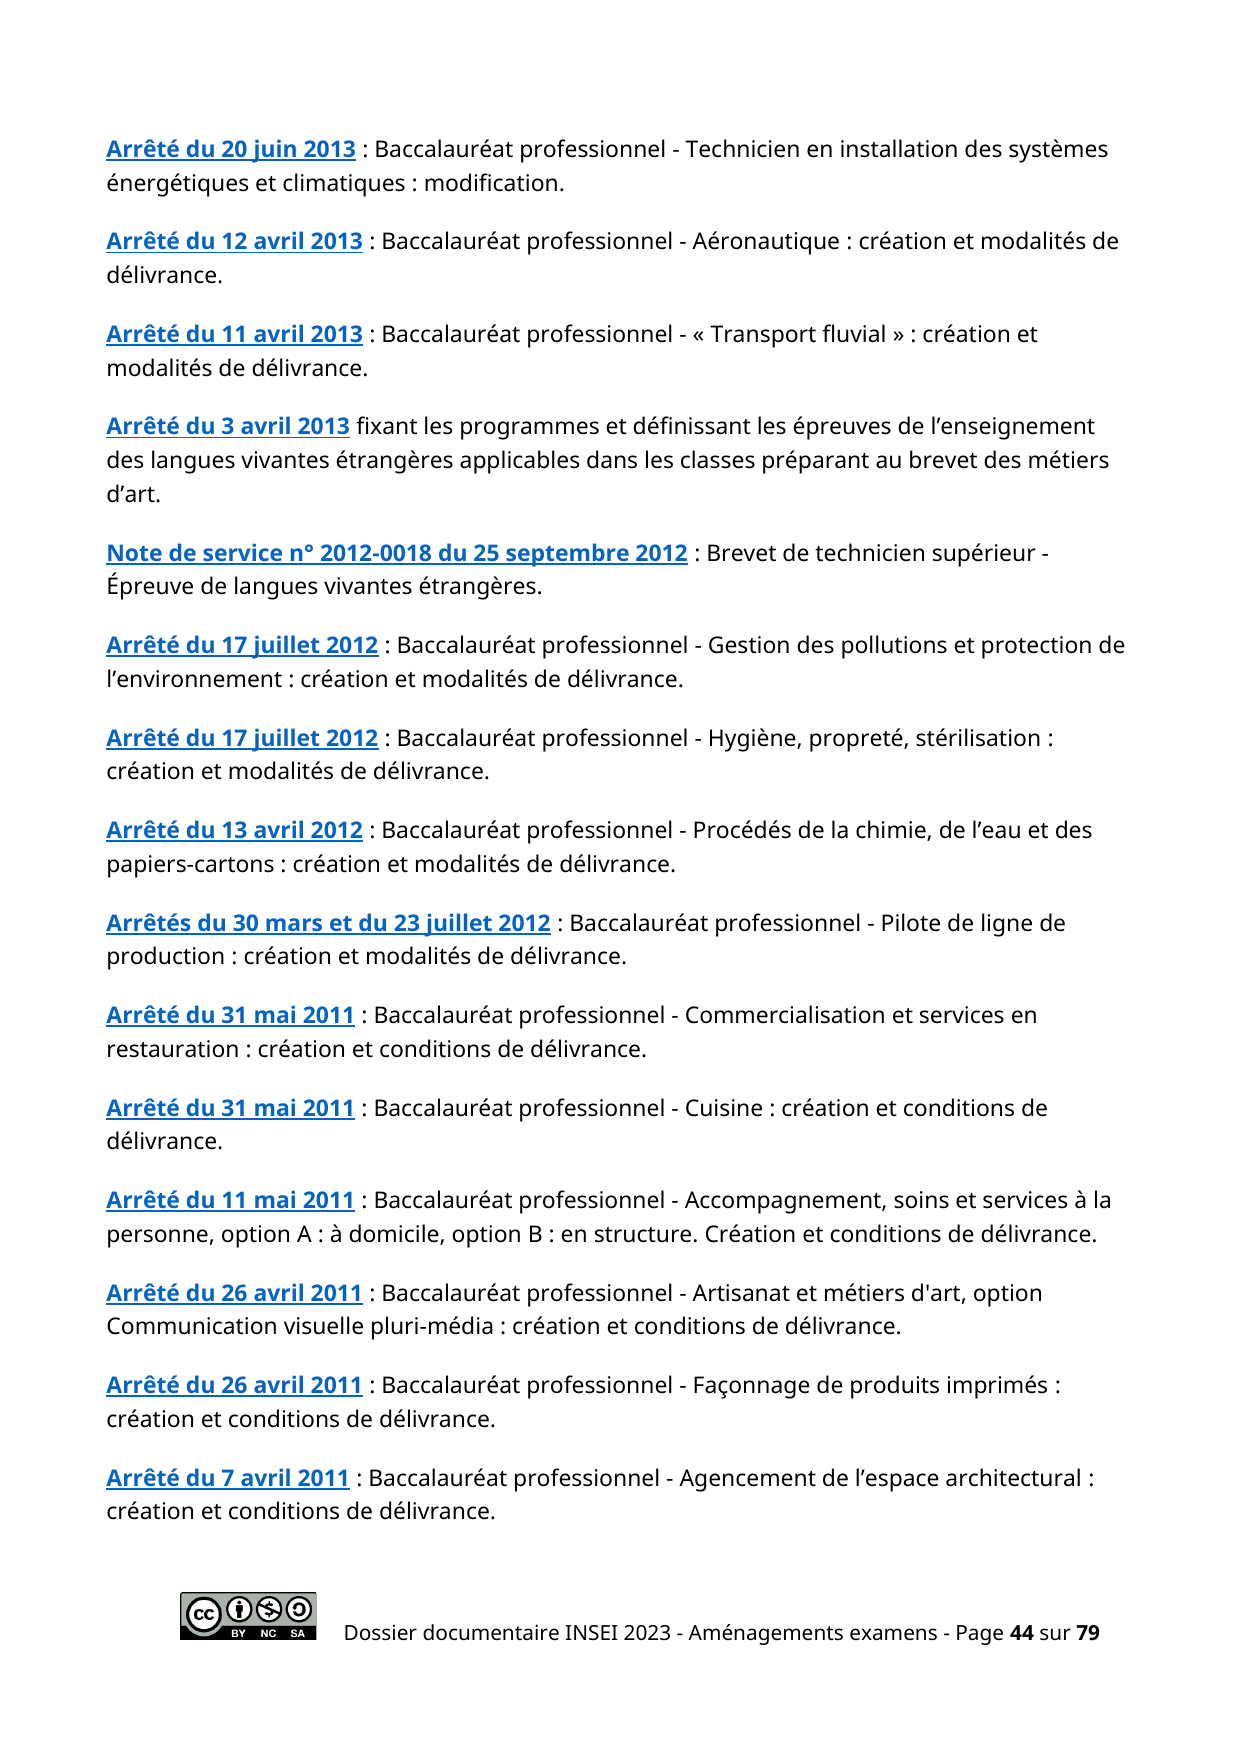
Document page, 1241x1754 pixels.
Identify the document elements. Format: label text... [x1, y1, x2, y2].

text Arrêtés du 30 mars et du 23 juillet 2012 : Baccalauréat professionnel - Pilote de ligne de production : création et modalités de délivrance. [106, 907, 1134, 972]
text Arrêté du 20 juin 2013 : Baccalauréat professionnel - Technicien en installation des systèmes énergétiques et climatiques : modification. [106, 133, 1134, 198]
text Arrêté du 31 mai 2011 : Baccalauréat professionnel - Commercialisation et services en restauration : création et conditions de délivrance. [106, 999, 1134, 1064]
text Note de service n° 2012-0018 du 25 septembre 2012 : Brevet de technicien supérieur - Épreuve de langues vivantes étrangères. [106, 537, 1134, 602]
text Arrêté du 17 juillet 2012 : Baccalauréat professionnel - Hygiène, propreté, stérilisation : création et modalités de délivrance. [106, 722, 1134, 787]
text Arrêté du 11 avril 2013 : Baccalauréat professionnel - « Transport fluvial » : création et modalités de délivrance. [106, 318, 1134, 383]
text Arrêté du 26 avril 2011 : Baccalauréat professionnel - Façonnage de produits imprimés : création et conditions de délivrance. [106, 1369, 1134, 1434]
text Arrêté du 11 mai 2011 : Baccalauréat professionnel - Accompagnement, soins et services à la personne, option A : à domicile, option B : en structure. Création et conditions de délivrance. [106, 1184, 1134, 1249]
text Arrêté du 3 avril 2013 fixant les programmes et définissant les épreuves de l’enseignement des langues vivantes étrangères applicables dans les classes préparant au brevet des métiers d’art. [106, 410, 1134, 509]
text Arrêté du 12 avril 2013 : Baccalauréat professionnel - Aéronautique : création et modalités de délivrance. [106, 225, 1134, 290]
text Arrêté du 17 juillet 2012 : Baccalauréat professionnel - Gestion des pollutions et protection de l’environnement : création et modalités de délivrance. [106, 629, 1134, 694]
text Arrêté du 7 avril 2011 : Baccalauréat professionnel - Agencement de l’espace architectural : création et conditions de délivrance. [106, 1462, 1134, 1527]
text Arrêté du 13 avril 2012 : Baccalauréat professionnel - Procédés de la chimie, de l’eau et des papiers-cartons : création et modalités de délivrance. [106, 814, 1134, 879]
text Arrêté du 26 avril 2011 : Baccalauréat professionnel - Artisanat et métiers d'art, option Communication visuelle pluri-média : création et conditions de délivrance. [106, 1277, 1134, 1342]
text Arrêté du 31 mai 2011 : Baccalauréat professionnel - Cuisine : création et conditions de délivrance. [106, 1092, 1134, 1157]
picture [180, 1592, 317, 1640]
